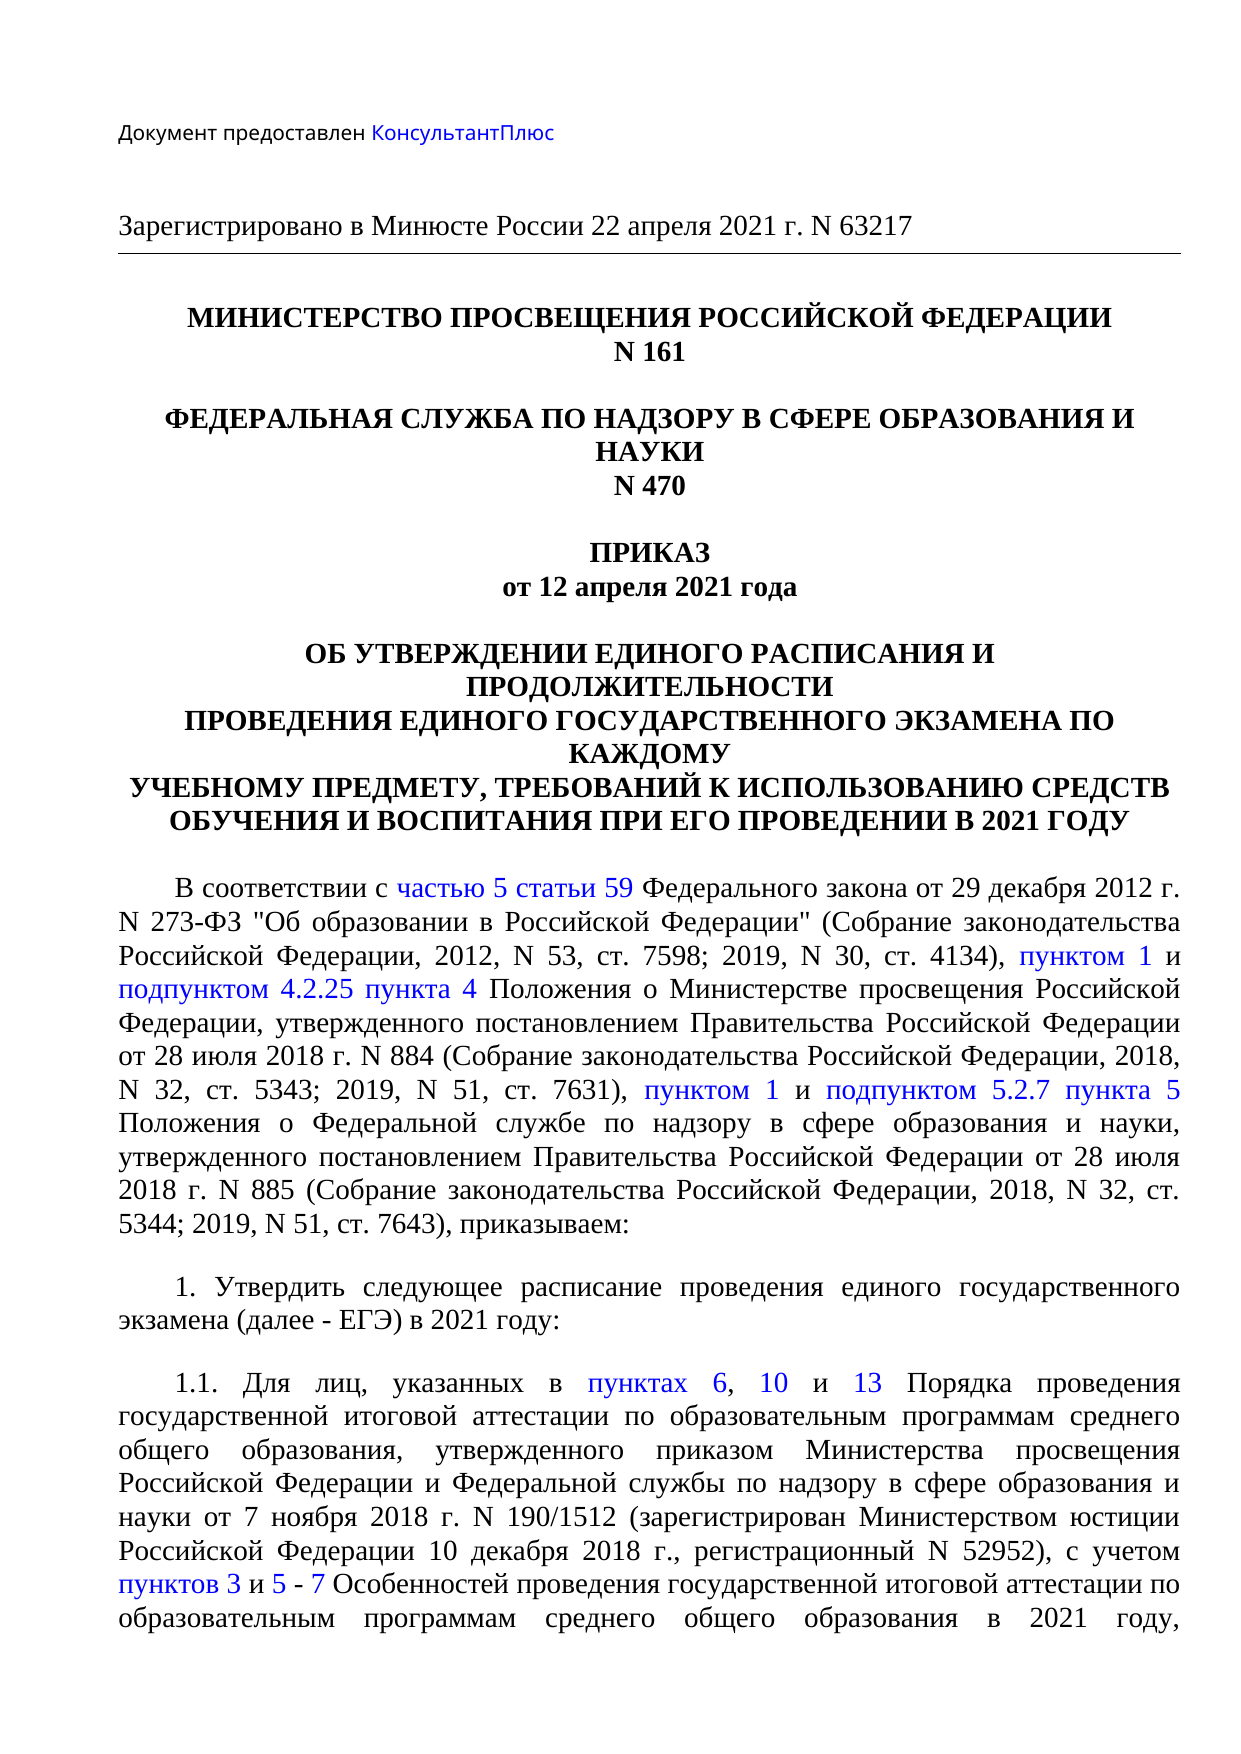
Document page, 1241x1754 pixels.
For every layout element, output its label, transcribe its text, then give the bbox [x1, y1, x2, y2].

title МИНИСТЕРСТВО ПРОСВЕЩЕНИЯ РОССИЙСКОЙ ФЕДЕРАЦИИ [118, 300, 1181, 334]
title ПРИКАЗ [118, 535, 1181, 569]
title от 12 апреля 2021 года [118, 569, 1181, 602]
title Документ предоставлен КонсультантПлюс [118, 118, 1181, 175]
text В соответствии с частью 5 статьи 59 Федерального закона от 29 декабря 2012 г. N 273-ФЗ "Об образовании в Российской Федерации" (Собрание законодательства Российской Федерации, 2012, N 53, ст. 7598; 2019, N 30, ст. 4134), пунктом 1 и подпунктом 4.2.25 пункта 4 Положения о Министерстве просвещения Российской Федерации, утвержденного постановлением Правительства Российской Федерации от 28 июля 2018 г. N 884 (Собрание законодательства Российской Федерации, 2018, N 32, ст. 5343; 2019, N 51, ст. 7631), пунктом 1 и подпунктом 5.2.7 пункта 5 Положения о Федеральной службе по надзору в сфере образования и науки, утвержденного постановлением Правительства Российской Федерации от 28 июля 2018 г. N 885 (Собрание законодательства Российской Федерации, 2018, N 32, ст. 5344; 2019, N 51, ст. 7643), приказываем: [118, 871, 1181, 1239]
title ОБ УТВЕРЖДЕНИИ ЕДИНОГО РАСПИСАНИЯ И ПРОДОЛЖИТЕЛЬНОСТИ [118, 636, 1181, 703]
title ФЕДЕРАЛЬНАЯ СЛУЖБА ПО НАДЗОРУ В СФЕРЕ ОБРАЗОВАНИЯ И НАУКИ [118, 401, 1181, 468]
title ПРОВЕДЕНИЯ ЕДИНОГО ГОСУДАРСТВЕННОГО ЭКЗАМЕНА ПО КАЖДОМУ [118, 703, 1181, 770]
title УЧЕБНОМУ ПРЕДМЕТУ, ТРЕБОВАНИЙ К ИСПОЛЬЗОВАНИЮ СРЕДСТВ [118, 770, 1181, 803]
text 1. Утвердить следующее расписание проведения единого государственного экзамена (далее - ЕГЭ) в 2021 году: [118, 1269, 1181, 1336]
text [118, 1365, 1181, 1633]
title N 161 [118, 334, 1181, 367]
title ОБУЧЕНИЯ И ВОСПИТАНИЯ ПРИ ЕГО ПРОВЕДЕНИИ В 2021 ГОДУ [118, 803, 1181, 837]
text Зарегистрировано в Минюсте России 22 апреля 2021 г. N 63217 [118, 208, 1181, 242]
title N 470 [118, 468, 1181, 502]
